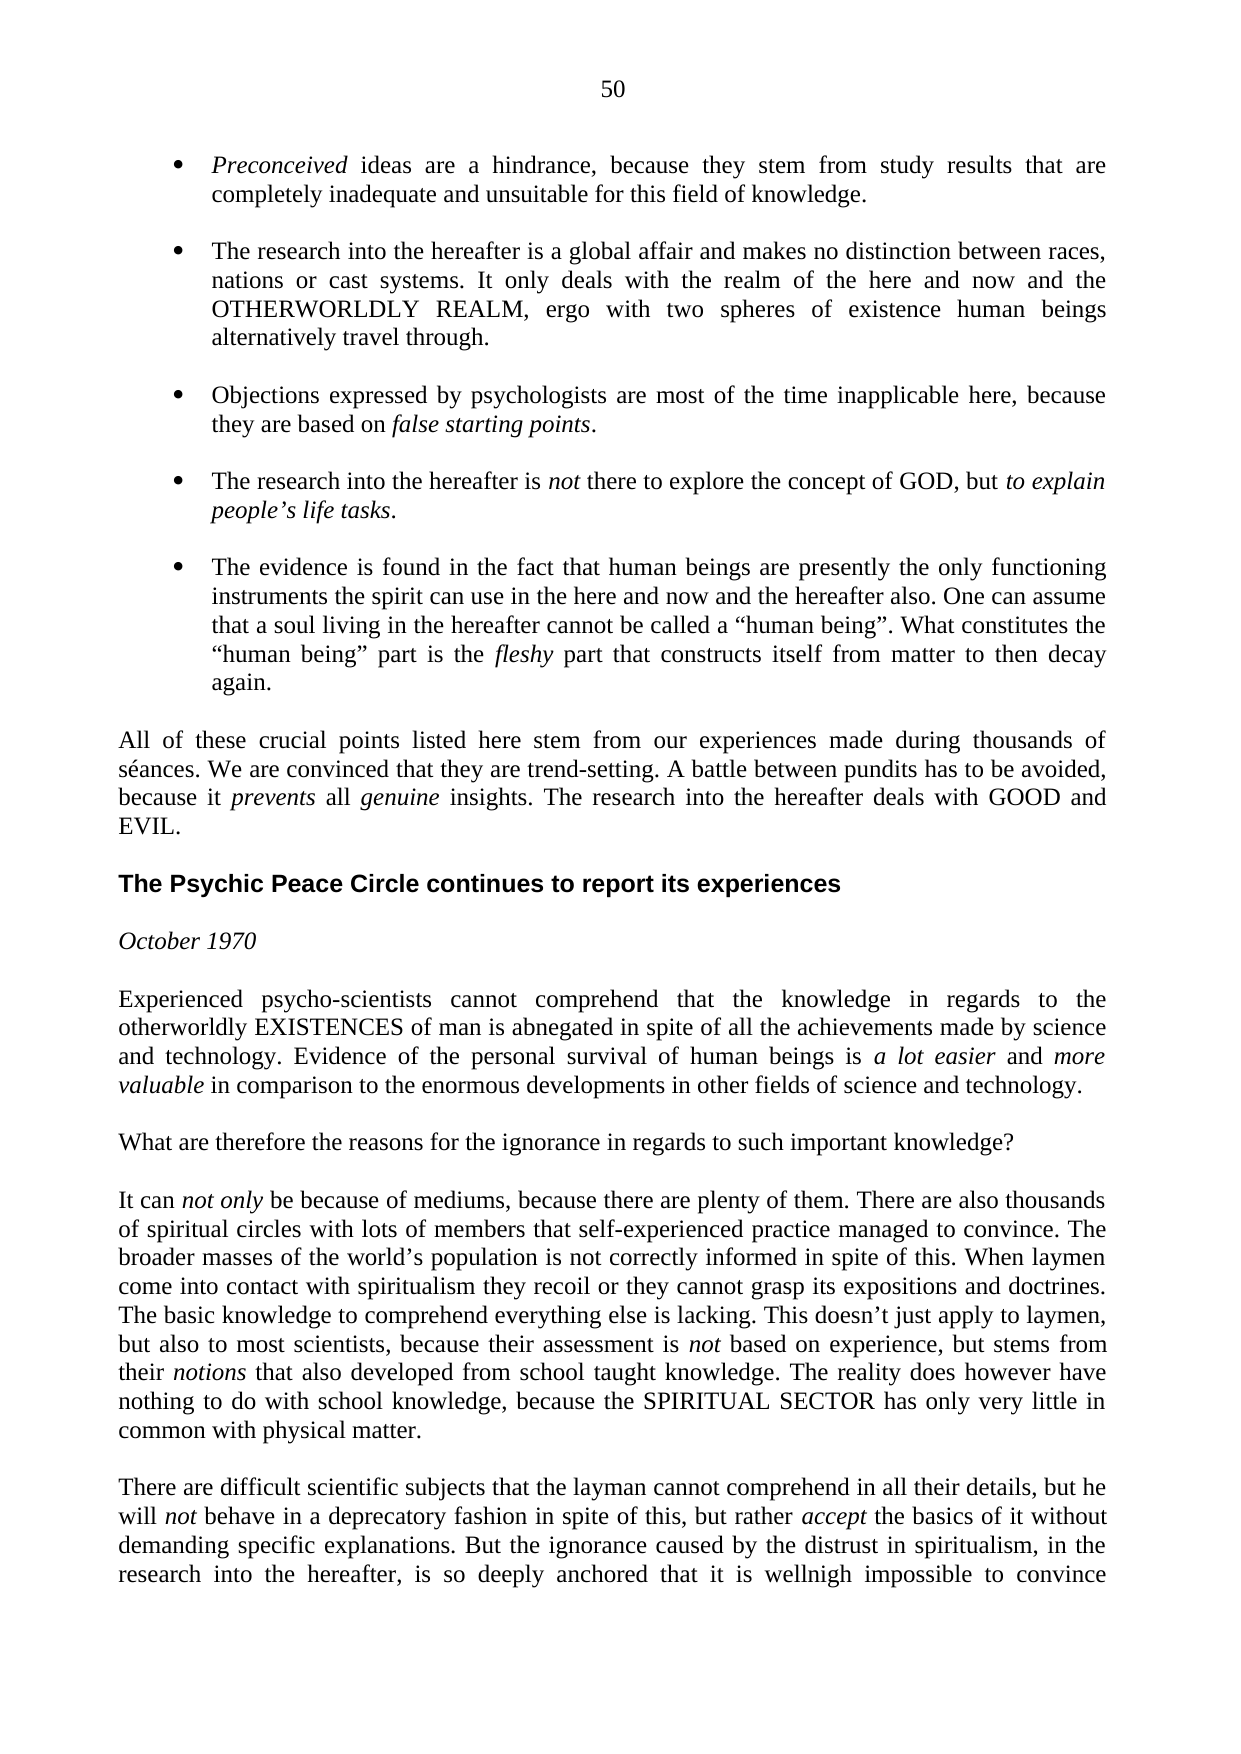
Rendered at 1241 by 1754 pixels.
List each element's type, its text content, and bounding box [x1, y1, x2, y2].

text It can not only be because of mediums, because there are plenty of them. There are also thousands of spiritual circles with lots of members that self-experienced practice managed to convince. The broader masses of the world’s population is not correctly informed in spite of this. When laymen come into contact with spiritualism they recoil or they cannot grasp its expositions and doctrines. The basic knowledge to comprehend everything else is lacking. This doesn’t just apply to laymen, but also to most scientists, because their assessment is not based on experience, but stems from their notions that also developed from school taught knowledge. The reality does however have nothing to do with school knowledge, because the SPIRITUAL SECTOR has only very little in common with physical matter. [118, 1185, 1107, 1444]
text Experienced psycho-scientists cannot comprehend that the knowledge in regards to the otherworldly EXISTENCES of man is abnegated in spite of all the achievements made by science and technology. Evidence of the personal survival of human beings is a lot easier and more valuable in comparison to the enormous developments in other fields of science and technology. [118, 984, 1107, 1099]
list The research into the hereafter is not there to explore the concept of GOD, but to explain people’s life tasks. [174, 466, 1107, 524]
text All of these crucial points listed here stem from our experiences made during thousands of séances. We are convinced that they are trend-setting. A battle between pundits has to be avoided, because it prevents all genuine insights. The research into the hereafter deals with GOOD and EVIL. [118, 725, 1107, 840]
text What are therefore the reasons for the ignorance in regards to such important knowledge? [118, 1127, 1107, 1156]
list Objections expressed by psychologists are most of the time inapplicable here, because they are based on false starting points. [174, 380, 1107, 437]
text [118, 1472, 1107, 1587]
list The research into the hereafter is a global affair and makes no distinction between races, nations or cast systems. It only deals with the realm of the here and now and the OTHERWORLDLY REALM, ergo with two spheres of existence human beings alternatively travel through. [174, 236, 1107, 351]
text The Psychic Peace Circle continues to report its experiences [118, 869, 1107, 897]
list Preconceived ideas are a hindrance, because they stem from study results that are completely inadequate and unsuitable for this field of knowledge. [174, 150, 1107, 207]
list The evidence is found in the fact that human beings are presently the only functioning instruments the spirit can use in the here and now and the hereafter also. One can assume that a soul living in the hereafter cannot be called a “human being”. What constitutes the “human being” part is the fleshy part that constructs itself from matter to then decay again. [174, 552, 1107, 696]
text October 1970 [118, 926, 1107, 955]
